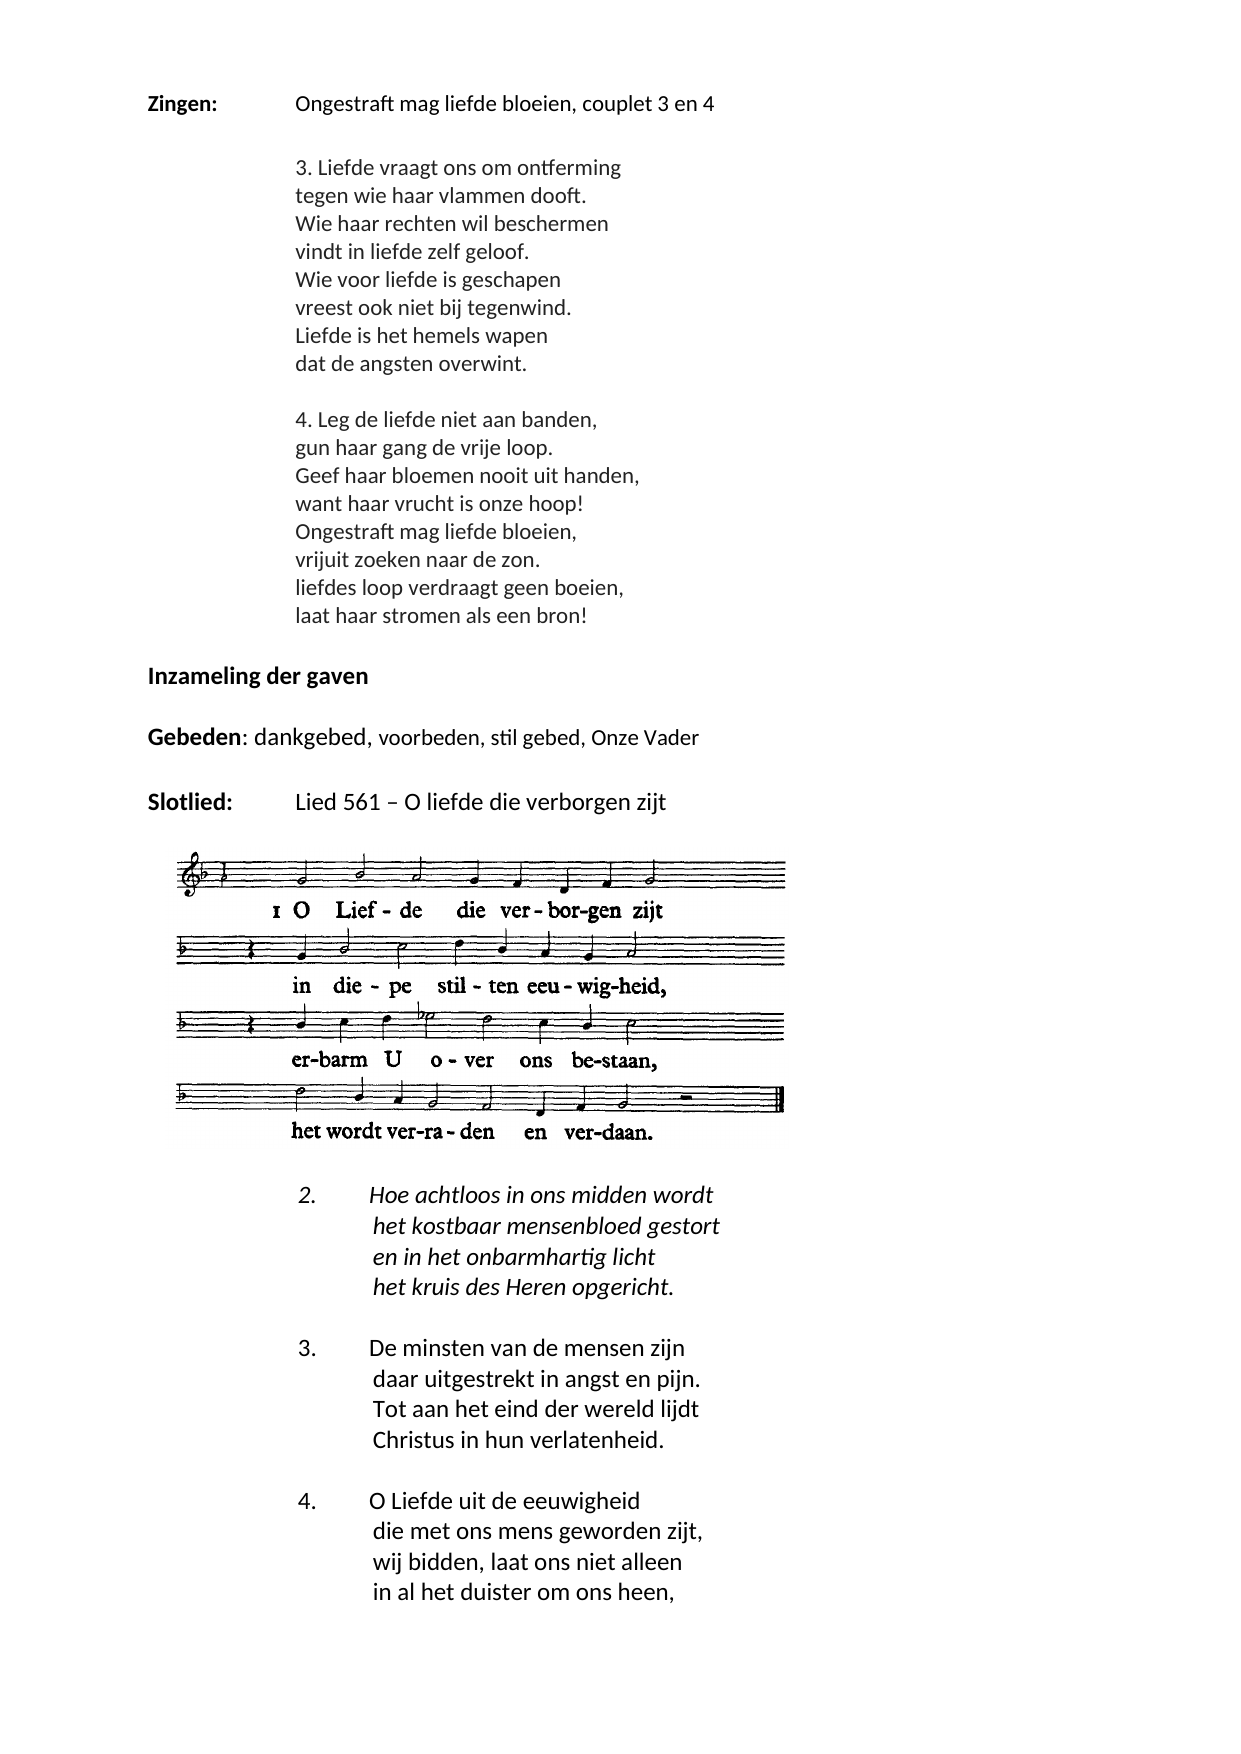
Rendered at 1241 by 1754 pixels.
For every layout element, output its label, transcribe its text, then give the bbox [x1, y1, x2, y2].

text en in het onbarmhartig licht [298, 1241, 1181, 1271]
text Slotlied: Lied 561 – O liefde die verborgen zijt [148, 786, 1181, 817]
text die met ons mens geworden zijt, [373, 1515, 1181, 1546]
text Inzameling der gaven [148, 660, 1181, 690]
text het kostbaar mensenbloed gestort [298, 1210, 1181, 1241]
text wij bidden, laat ons niet alleen [373, 1546, 1181, 1576]
text Gebeden: dankgebed, voorbeden, stil gebed, Onze Vader [148, 721, 1181, 751]
text 4. O Liefde uit de eeuwigheid [223, 1485, 1181, 1515]
text 3. De minsten van de mensen zijn [223, 1332, 1181, 1363]
text 2. Hoe achtloos in ons midden wordt [223, 1179, 1181, 1210]
text 3. Liefde vraagt ons om ontferming tegen wie haar vlammen dooft. Wie haar rechten wil beschermen vindt in liefde zelf geloof. Wie voor liefde is geschapen vreest ook niet bij tegenwind. Liefde is het hemels wapen dat de angsten overwint. 4. Leg de liefde niet aan banden, gun haar gang de vrije loop. Geef haar bloemen nooit uit handen, want haar vrucht is onze hoop! Ongestraft mag liefde bloeien, vrijuit zoeken naar de zon. liefdes loop verdraagt geen boeien, laat haar stromen als een bron! [295, 153, 1181, 629]
text het kruis des Heren opgericht. [298, 1271, 1181, 1302]
text daar uitgestrekt in angst en pijn. [373, 1363, 1181, 1393]
text in al het duister om ons heen, [373, 1576, 1181, 1607]
picture [164, 847, 789, 1149]
text Zingen: Ongestraft mag liefde bloeien, couplet 3 en 4 [148, 89, 1181, 117]
text Tot aan het eind der wereld lijdt [373, 1393, 1181, 1424]
text Christus in hun verlatenheid. [373, 1424, 1181, 1454]
